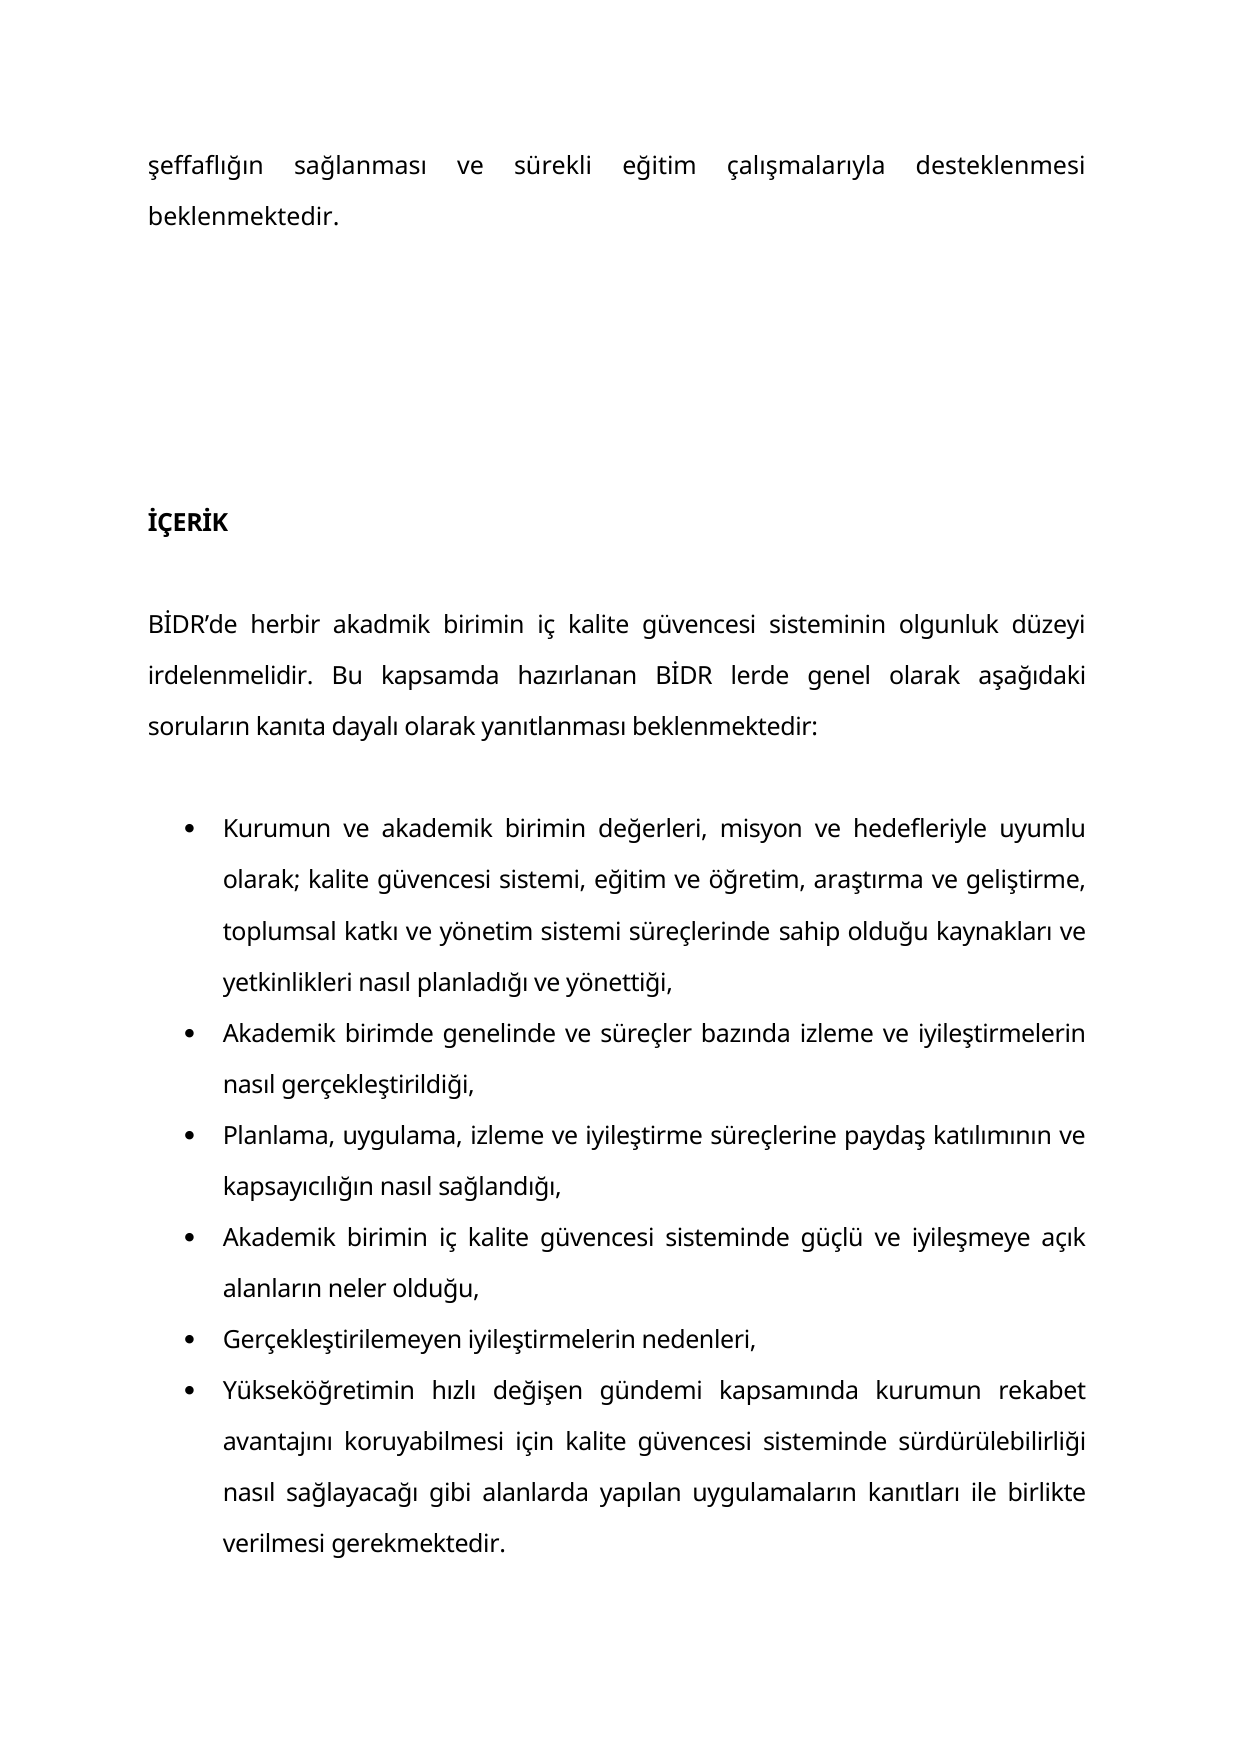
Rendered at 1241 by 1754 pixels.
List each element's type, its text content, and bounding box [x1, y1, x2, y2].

text BİDR’de herbir akadmik birimin iç kalite güvencesi sisteminin olgunluk düzeyi irdelenmelidir. Bu kapsamda hazırlanan BİDR lerde genel olarak aşağıdaki soruların kanıta dayalı olarak yanıtlanması beklenmektedir: [148, 607, 1086, 743]
list Kurumun ve akademik birimin değerleri, misyon ve hedefleriyle uyumlu olarak; kalite güvencesi sistemi, eğitim ve öğretim, araştırma ve geliştirme, toplumsal katkı ve yönetim sistemi süreçlerinde sahip olduğu kaynakları ve yetkinlikleri nasıl planladığı ve yönettiği, [185, 811, 1086, 998]
list Akademik birimin iç kalite güvencesi sisteminde güçlü ve iyileşmeye açık alanların neler olduğu, [185, 1219, 1086, 1304]
text İÇERİK [148, 505, 1086, 539]
list Akademik birimde genelinde ve süreçler bazında izleme ve iyileştirmelerin nasıl gerçekleştirildiği, [185, 1015, 1086, 1100]
list Planlama, uygulama, izleme ve iyileştirme süreçlerine paydaş katılımının ve kapsayıcılığın nasıl sağlandığı, [185, 1117, 1086, 1202]
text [148, 148, 1086, 233]
list Gerçekleştirilemeyen iyileştirmelerin nedenleri, [185, 1322, 1086, 1356]
list Yükseköğretimin hızlı değişen gündemi kapsamında kurumun rekabet avantajını koruyabilmesi için kalite güvencesi sisteminde sürdürülebilirliği nasıl sağlayacağı gibi alanlarda yapılan uygulamaların kanıtları ile birlikte verilmesi gerekmektedir. [185, 1373, 1086, 1560]
